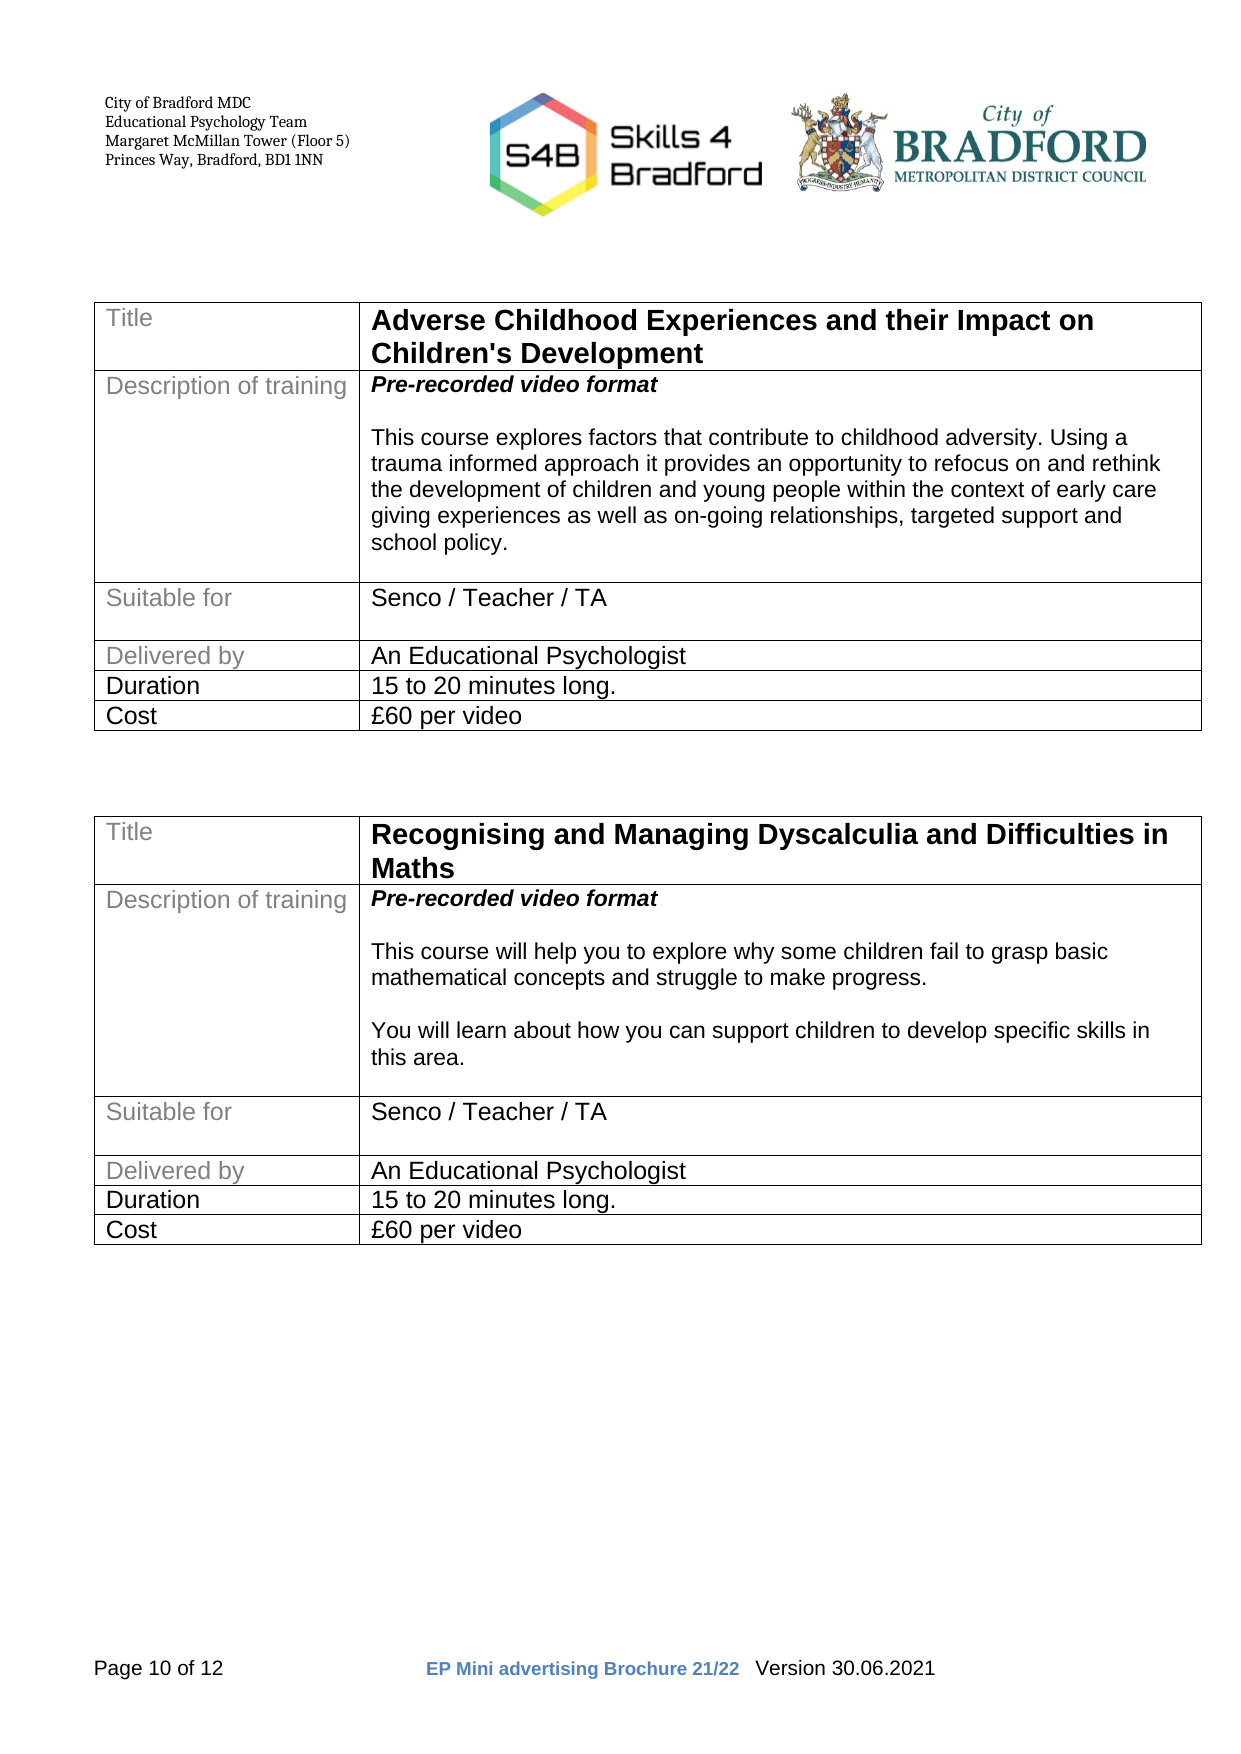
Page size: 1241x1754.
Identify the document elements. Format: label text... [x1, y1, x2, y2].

table_cell Suitable for [95, 583, 359, 640]
table_cell Description of training [95, 885, 359, 1096]
table_cell Pre-recorded video format This course explores factors that contribute to childhood adversity. Using a trauma informed approach it provides an opportunity to refocus on and rethink the development of children and young people within the context of early care giving experiences as well as on-going relationships, targeted support and school policy. [360, 371, 1201, 582]
table_cell Delivered by [95, 641, 359, 670]
table_cell Pre-recorded video format This course will help you to explore why some children fail to grasp basic mathematical concepts and struggle to make progress. You will learn about how you can support children to develop specific skills in this area. [360, 885, 1201, 1096]
table_header Recognising and Managing Dyscalculia and Difficulties in Maths [360, 817, 1201, 884]
table_cell Cost [95, 1215, 359, 1244]
table_cell An Educational Psychologist [360, 641, 1201, 670]
table_cell £60 per video [360, 701, 1201, 729]
table_cell Suitable for [95, 1097, 359, 1155]
table_header Adverse Childhood Experiences and their Impact on Children's Development [360, 303, 1201, 370]
table_cell Delivered by [95, 1156, 359, 1184]
table_cell Duration [95, 671, 359, 700]
table_cell £60 per video [360, 1215, 1201, 1244]
table_cell An Educational Psychologist [360, 1156, 1201, 1184]
table_cell Description of training [95, 371, 359, 582]
table_header Title [95, 817, 359, 884]
table_cell Cost [95, 701, 359, 729]
table_cell Senco / Teacher / TA [360, 583, 1201, 640]
table_cell 15 to 20 minutes long. [360, 1186, 1201, 1214]
table_header Title [95, 303, 359, 370]
table_cell 15 to 20 minutes long. [360, 671, 1201, 700]
picture [489, 93, 762, 217]
table_cell Duration [95, 1186, 359, 1214]
table_cell Senco / Teacher / TA [360, 1097, 1201, 1155]
picture [791, 93, 1146, 192]
